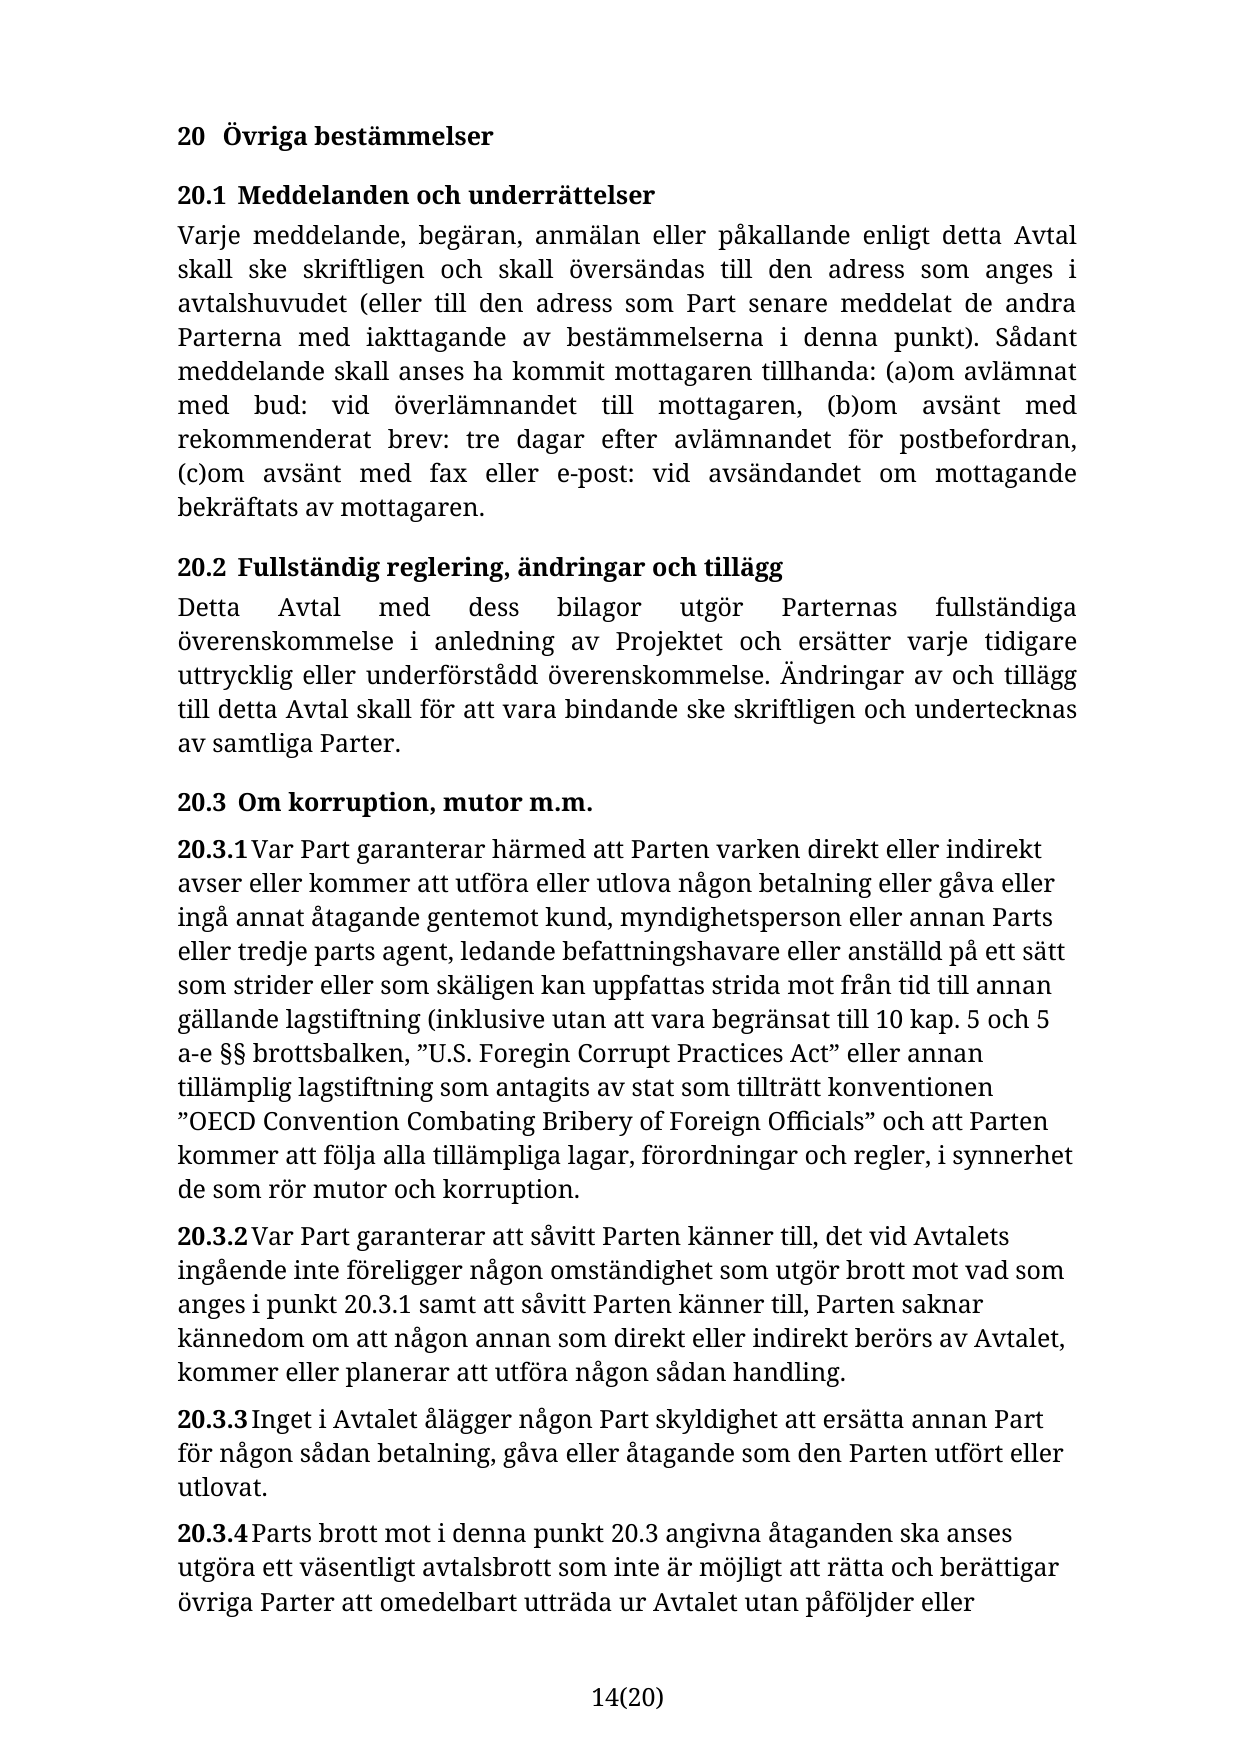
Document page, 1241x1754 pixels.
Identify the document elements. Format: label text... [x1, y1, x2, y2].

text Varje meddelande, begäran, anmälan eller påkallande enligt detta Avtal skall ske skriftligen och skall översändas till den adress som anges i avtalshuvudet (eller till den adress som Part senare meddelat de andra Parterna med iakttagande av bestämmelserna i denna punkt). Sådant meddelande skall anses ha kommit mottagaren tillhanda: (a)om avlämnat med bud: vid överlämnandet till mottagaren, (b)om avsänt med rekommenderat brev: tre dagar efter avlämnandet för postbefordran, (c)om avsänt med fax eller e-post: vid avsändandet om mottagande bekräftats av mottagaren. [177, 218, 1078, 524]
subtitle Fullständig reglering, ändringar och tillägg [177, 549, 1078, 583]
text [177, 1516, 1078, 1618]
text 20.3.1 Var Part garanterar härmed att Parten varken direkt eller indirekt avser eller kommer att utföra eller utlova någon betalning eller gåva eller ingå annat åtagande gentemot kund, myndighetsperson eller annan Parts eller tredje parts agent, ledande befattningshavare eller anställd på ett sätt som strider eller som skäligen kan uppfattas strida mot från tid till annan gällande lagstiftning (inklusive utan att vara begränsat till 10 kap. 5 och 5 a-e §§ brottsbalken, ”U.S. Foregin Corrupt Practices Act” eller annan tillämplig lagstiftning som antagits av stat som tillträtt konventionen ”OECD Convention Combating Bribery of Foreign Officials” och att Parten kommer att följa alla tillämpliga lagar, förordningar och regler, i synnerhet de som rör mutor och korruption. [177, 831, 1078, 1206]
text Detta Avtal med dess bilagor utgör Parternas fullständiga överenskommelse i anledning av Projektet och ersätter varje tidigare uttrycklig eller underförstådd överenskommelse. Ändringar av och tillägg till detta Avtal skall för att vara bindande ske skriftligen och undertecknas av samtliga Parter. [177, 589, 1078, 760]
text 20.3.3 Inget i Avtalet ålägger någon Part skyldighet att ersätta annan Part för någon sådan betalning, gåva eller åtagande som den Parten utfört eller utlovat. [177, 1401, 1078, 1503]
subtitle Meddelanden och underrättelser [177, 177, 1078, 211]
subtitle Övriga bestämmelser [177, 118, 1078, 152]
subtitle Om korruption, mutor m.m. [177, 785, 1078, 819]
text 20.3.2 Var Part garanterar att såvitt Parten känner till, det vid Avtalets ingående inte föreligger någon omständighet som utgör brott mot vad som anges i punkt 20.3.1 samt att såvitt Parten känner till, Parten saknar kännedom om att någon annan som direkt eller indirekt berörs av Avtalet, kommer eller planerar att utföra någon sådan handling. [177, 1218, 1078, 1389]
